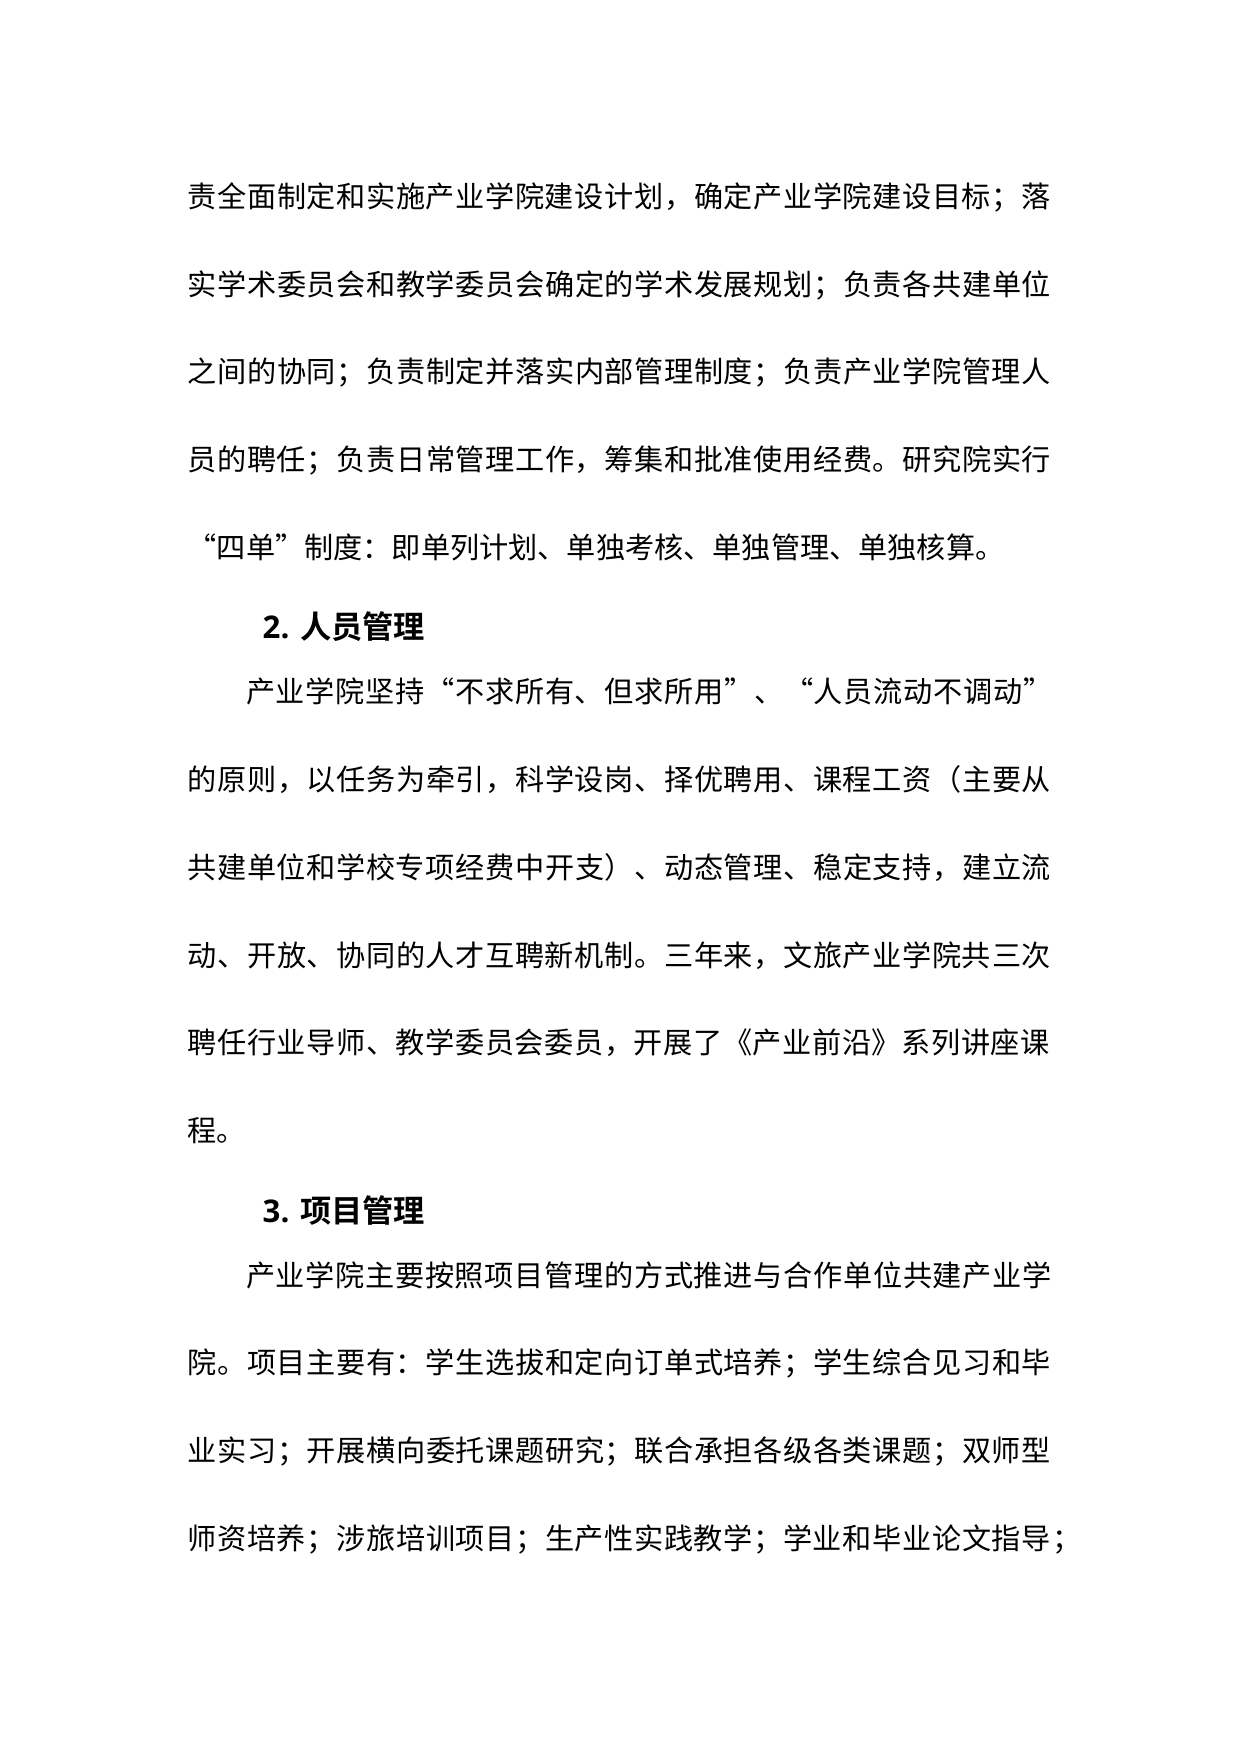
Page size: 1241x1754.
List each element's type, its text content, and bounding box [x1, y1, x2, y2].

text 产业学院坚持“不求所有、但求所用”、“人员流动不调动”的原则，以任务为牵引，科学设岗、择优聘用、课程工资（主要从共建单位和学校专项经费中开支）、动态管理、稳定支持，建立流动、开放、协同的人才互聘新机制。三年来，文旅产业学院共三次聘任行业导师、教学委员会委员，开展了《产业前沿》系列讲座课程。 [187, 658, 1053, 1161]
list 人员管理 [262, 593, 1053, 658]
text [187, 1241, 1053, 1569]
list 项目管理 [262, 1176, 1053, 1241]
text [187, 162, 1053, 578]
